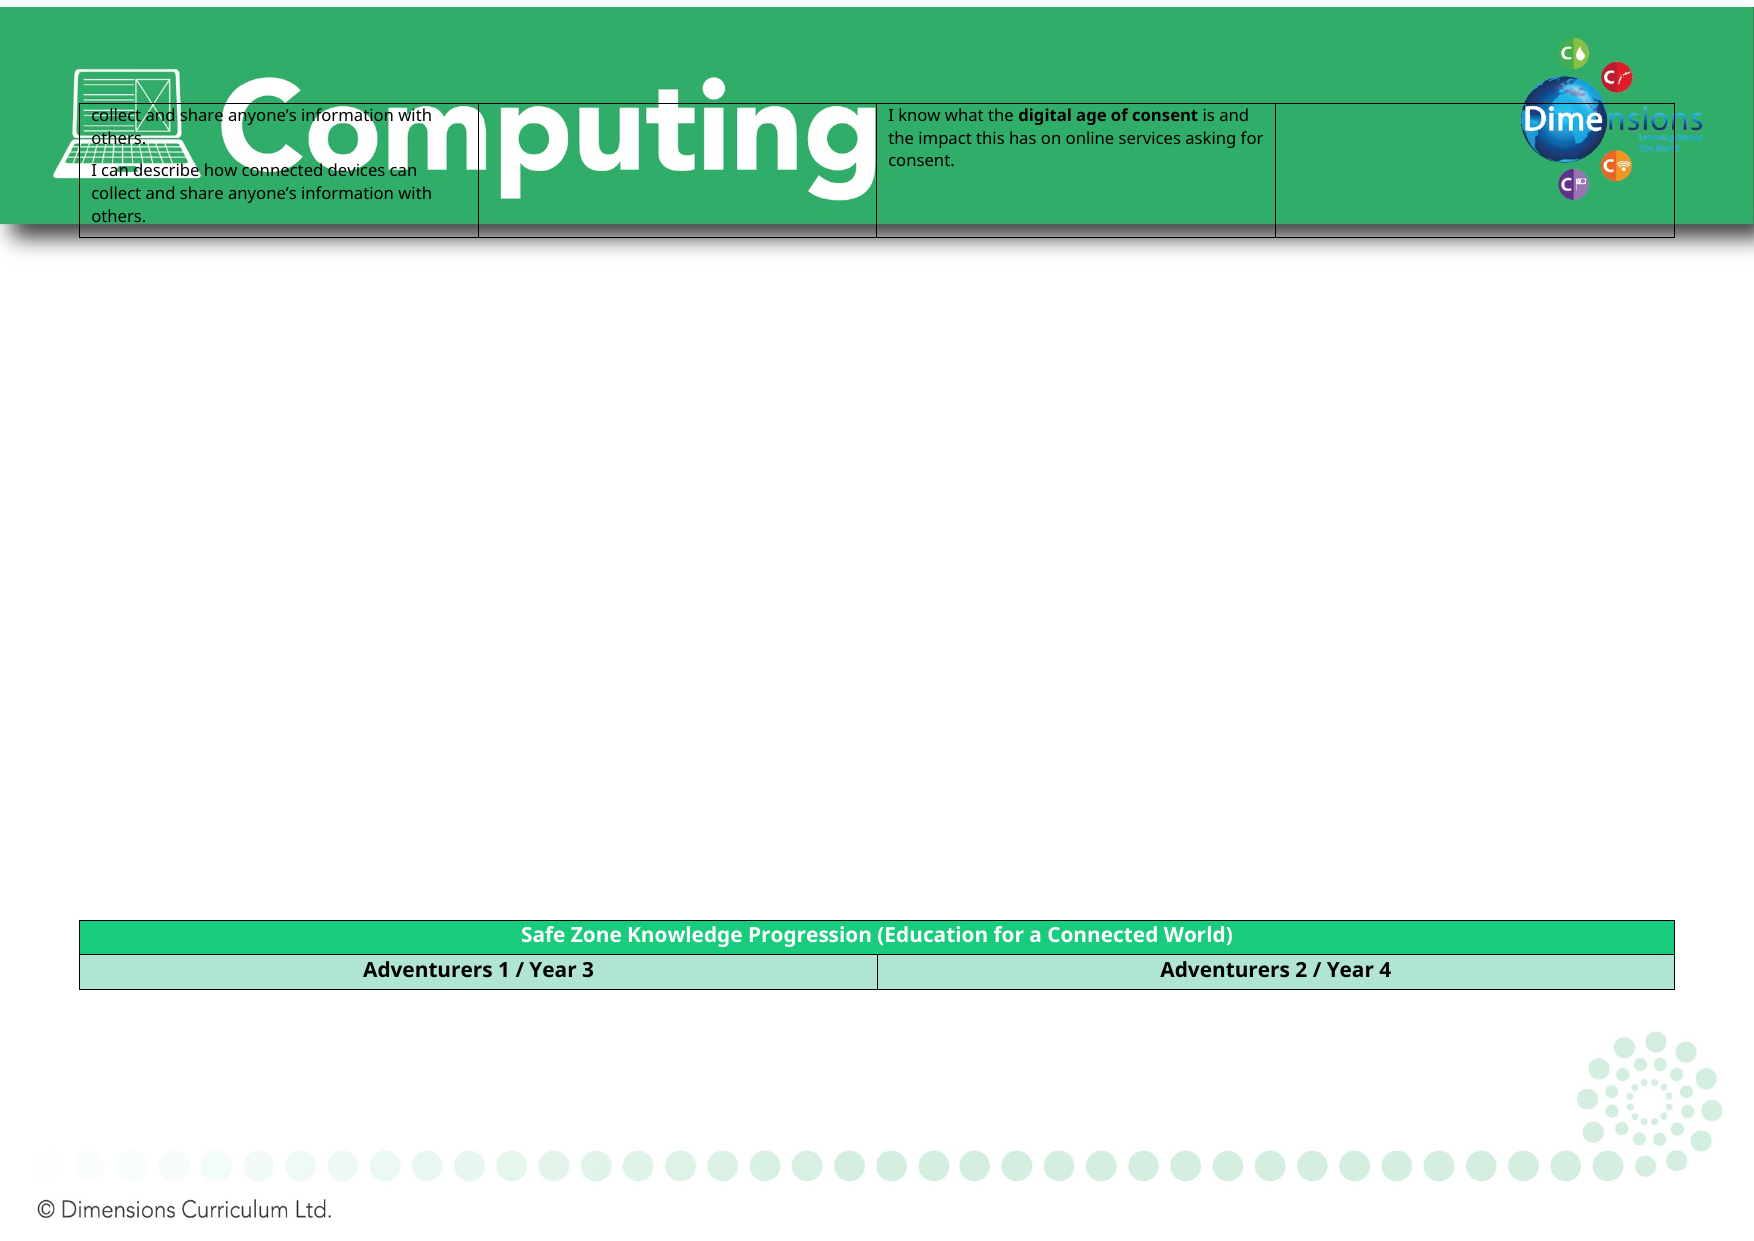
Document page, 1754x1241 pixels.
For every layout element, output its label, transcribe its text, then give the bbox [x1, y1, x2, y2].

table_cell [80, 104, 478, 237]
picture [0, 7, 1754, 1241]
table_cell Adventurers 2 / Year 4 [878, 955, 1674, 989]
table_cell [877, 104, 1275, 237]
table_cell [1276, 104, 1674, 237]
table_header Safe Zone Knowledge Progression (Education for a Connected World) [80, 921, 1674, 954]
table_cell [479, 104, 876, 237]
table_cell Adventurers 1 / Year 3 [80, 955, 877, 989]
